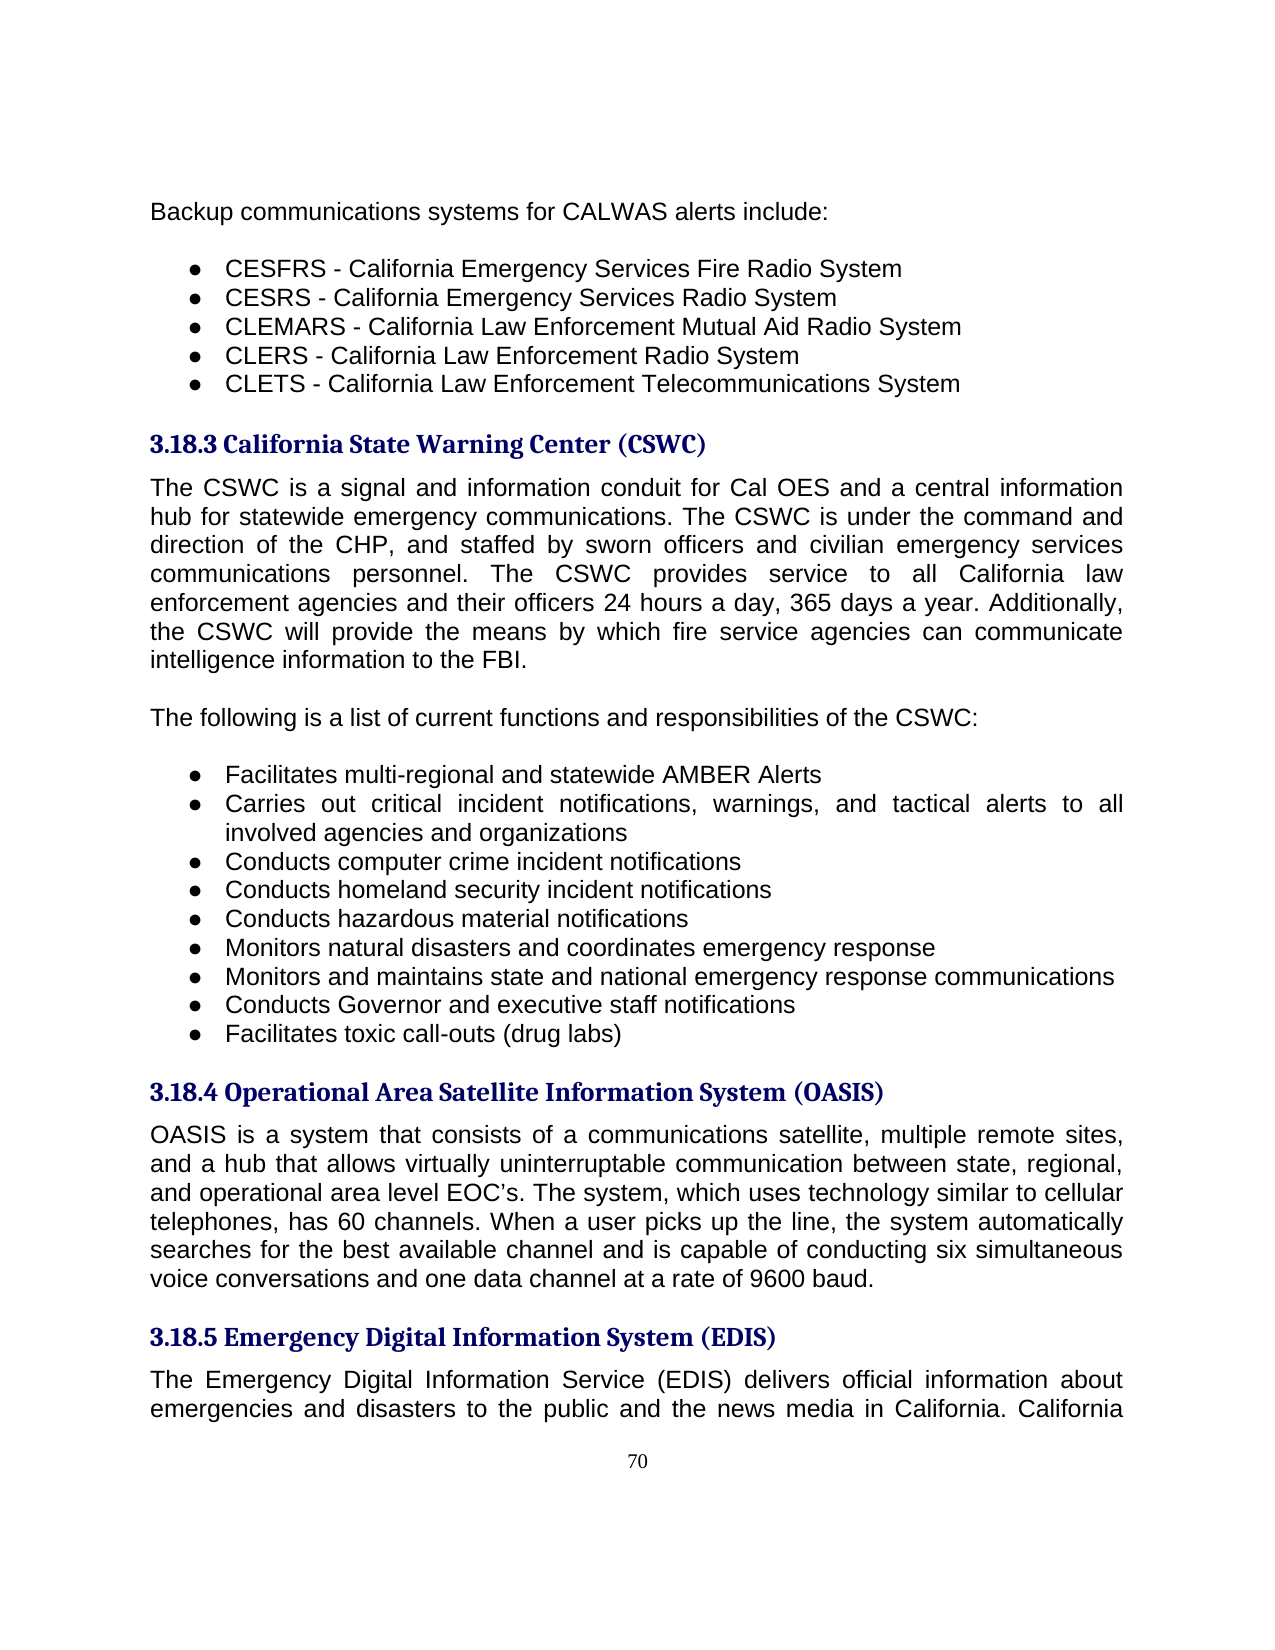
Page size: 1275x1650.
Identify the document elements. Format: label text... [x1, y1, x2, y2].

subtitle 3.18.4 Operational Area Satellite Information System (OASIS) [150, 1077, 1125, 1108]
text The following is a list of current functions and responsibilities of the CSWC: [150, 703, 1125, 732]
list Carries out critical incident notifications, warnings, and tactical alerts to all involved agencies and organizations [187, 789, 1125, 847]
list Monitors natural disasters and coordinates emergency response [187, 933, 1125, 962]
list Conducts computer crime incident notifications [187, 847, 1125, 875]
subtitle 3.18.5 Emergency Digital Information System (EDIS) [150, 1322, 1125, 1353]
text The CSWC is a signal and information conduit for Cal OES and a central information hub for statewide emergency communications. The CSWC is under the command and direction of the CHP, and staffed by sworn officers and civilian emergency services communications personnel. The CSWC provides service to all California law enforcement agencies and their officers 24 hours a day, 365 days a year. Additionally, the CSWC will provide the means by which fire service agencies can communicate intelligence information to the FBI. [150, 473, 1125, 674]
list Monitors and maintains state and national emergency response communications [187, 962, 1125, 990]
list Conducts hazardous material notifications [187, 904, 1125, 933]
list Facilitates toxic call-outs (drug labs) [187, 1019, 1125, 1048]
subtitle 3.18.3 California State Warning Center (CSWC) [150, 429, 1125, 460]
list CESFRS - California Emergency Services Fire Radio System [187, 254, 1125, 283]
list Conducts Governor and executive staff notifications [187, 990, 1125, 1019]
text Backup communications systems for CALWAS alerts include: [150, 197, 1125, 226]
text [150, 1365, 1125, 1423]
list Conducts homeland security incident notifications [187, 875, 1125, 904]
list CESRS - California Emergency Services Radio System [187, 283, 1125, 312]
list CLETS - California Law Enforcement Telecommunications System [187, 369, 1125, 398]
list CLEMARS - California Law Enforcement Mutual Aid Radio System [187, 312, 1125, 341]
text OASIS is a system that consists of a communications satellite, multiple remote sites, and a hub that allows virtually uninterruptable communication between state, regional, and operational area level EOC’s. The system, which uses technology similar to cellular telephones, has 60 channels. When a user picks up the line, the system automatically searches for the best available channel and is capable of conducting six simultaneous voice conversations and one data channel at a rate of 9600 baud. [150, 1120, 1125, 1293]
list Facilitates multi-regional and statewide AMBER Alerts [187, 760, 1125, 789]
list CLERS - California Law Enforcement Radio System [187, 341, 1125, 369]
